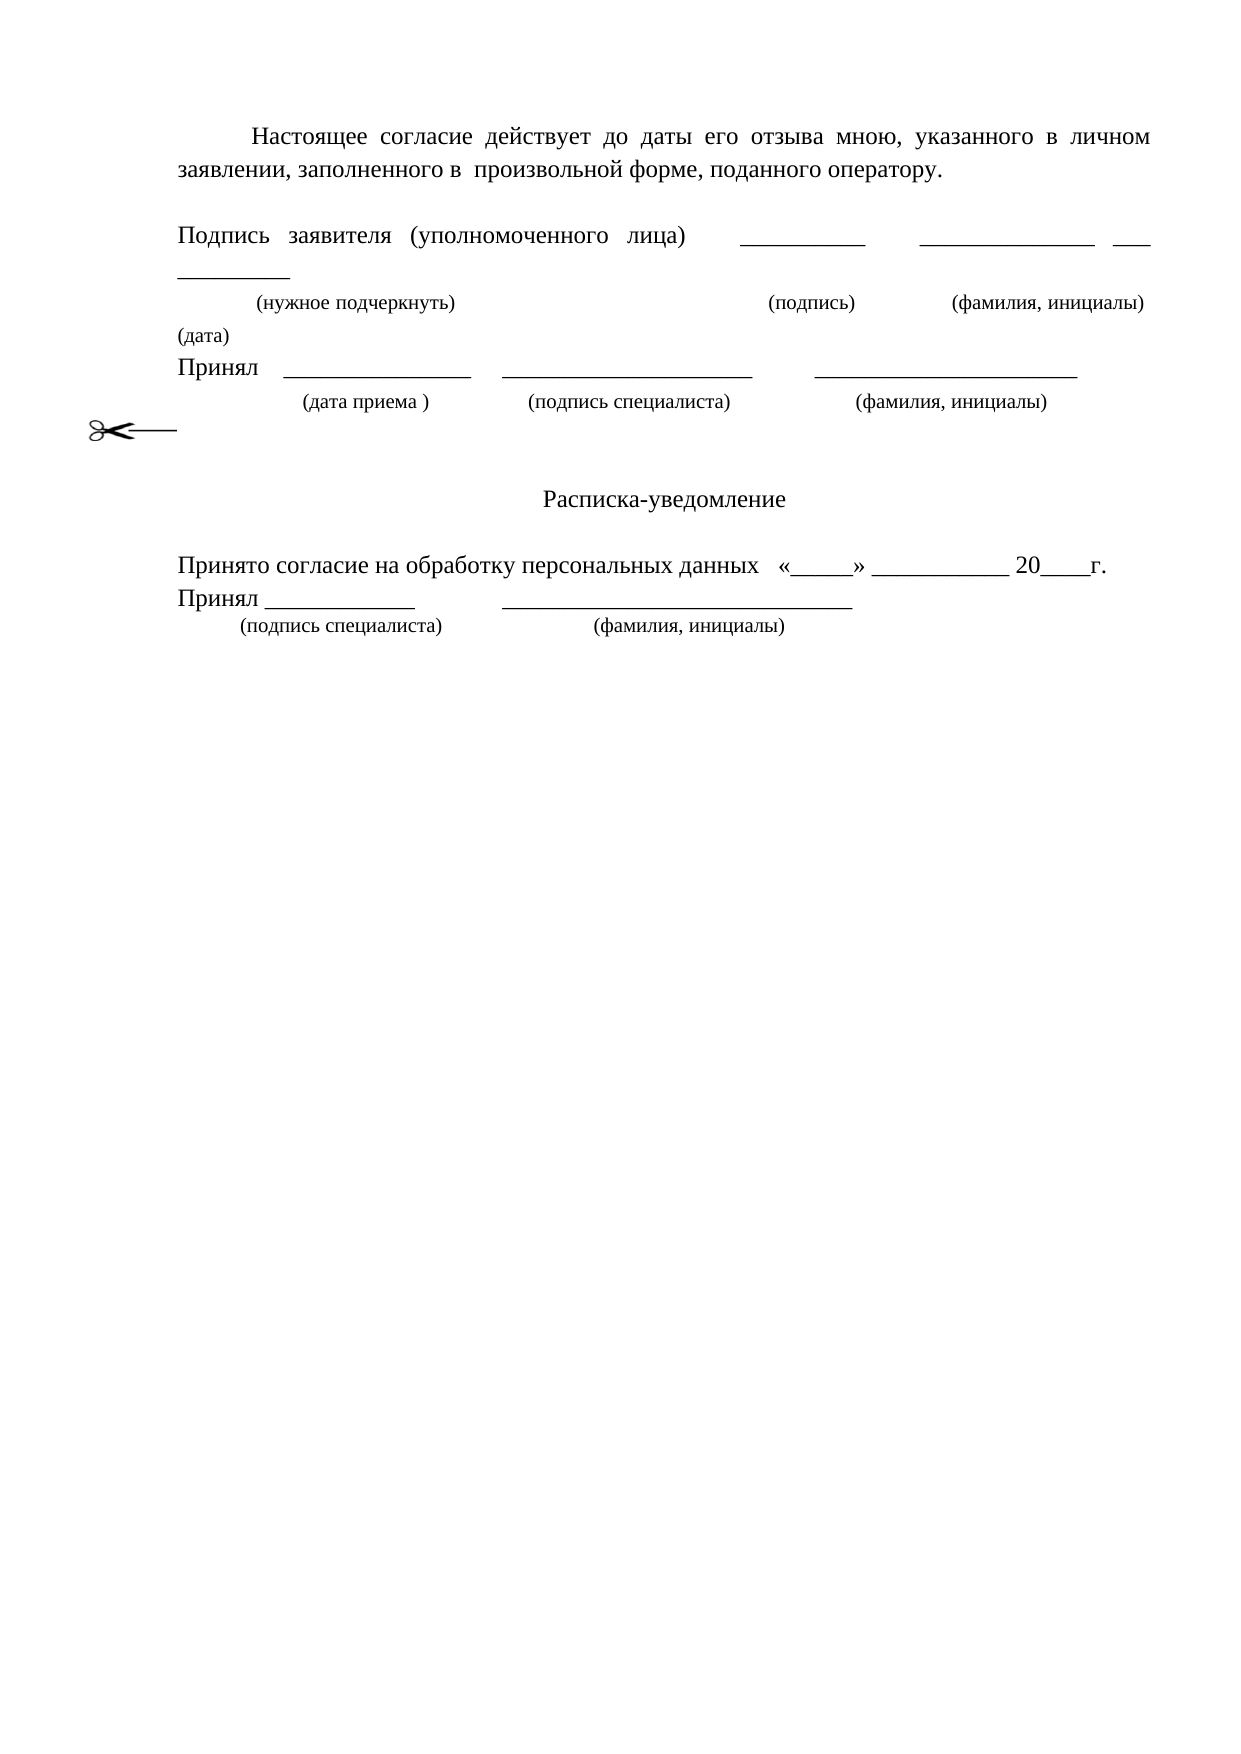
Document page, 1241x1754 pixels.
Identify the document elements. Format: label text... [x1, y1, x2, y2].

picture [60, 403, 177, 460]
text Принято согласие на обработку персональных данных «_____» ___________ 20____г. [177, 547, 1152, 580]
text Принял _______________ ____________________ _____________________ [177, 349, 1152, 382]
text (подпись специалиста) (фамилия, инициалы) [177, 613, 1152, 637]
text Принял ____________ ____________________________ [177, 580, 1152, 613]
text (дата приема ) (подпись специалиста) (фамилия, инициалы) [177, 382, 1152, 415]
text Расписка-уведомление [177, 481, 1152, 514]
text Настоящее согласие действует до даты его отзыва мною, указанного в личном заявлении, заполненного в произвольной форме, поданного оператору. [177, 118, 1152, 184]
text (нужное подчеркнуть) (подпись) (фамилия, инициалы) (дата) [177, 283, 1152, 349]
text Подпись заявителя (уполномоченного лица) __________ ______________ ___ _________ [177, 217, 1152, 283]
